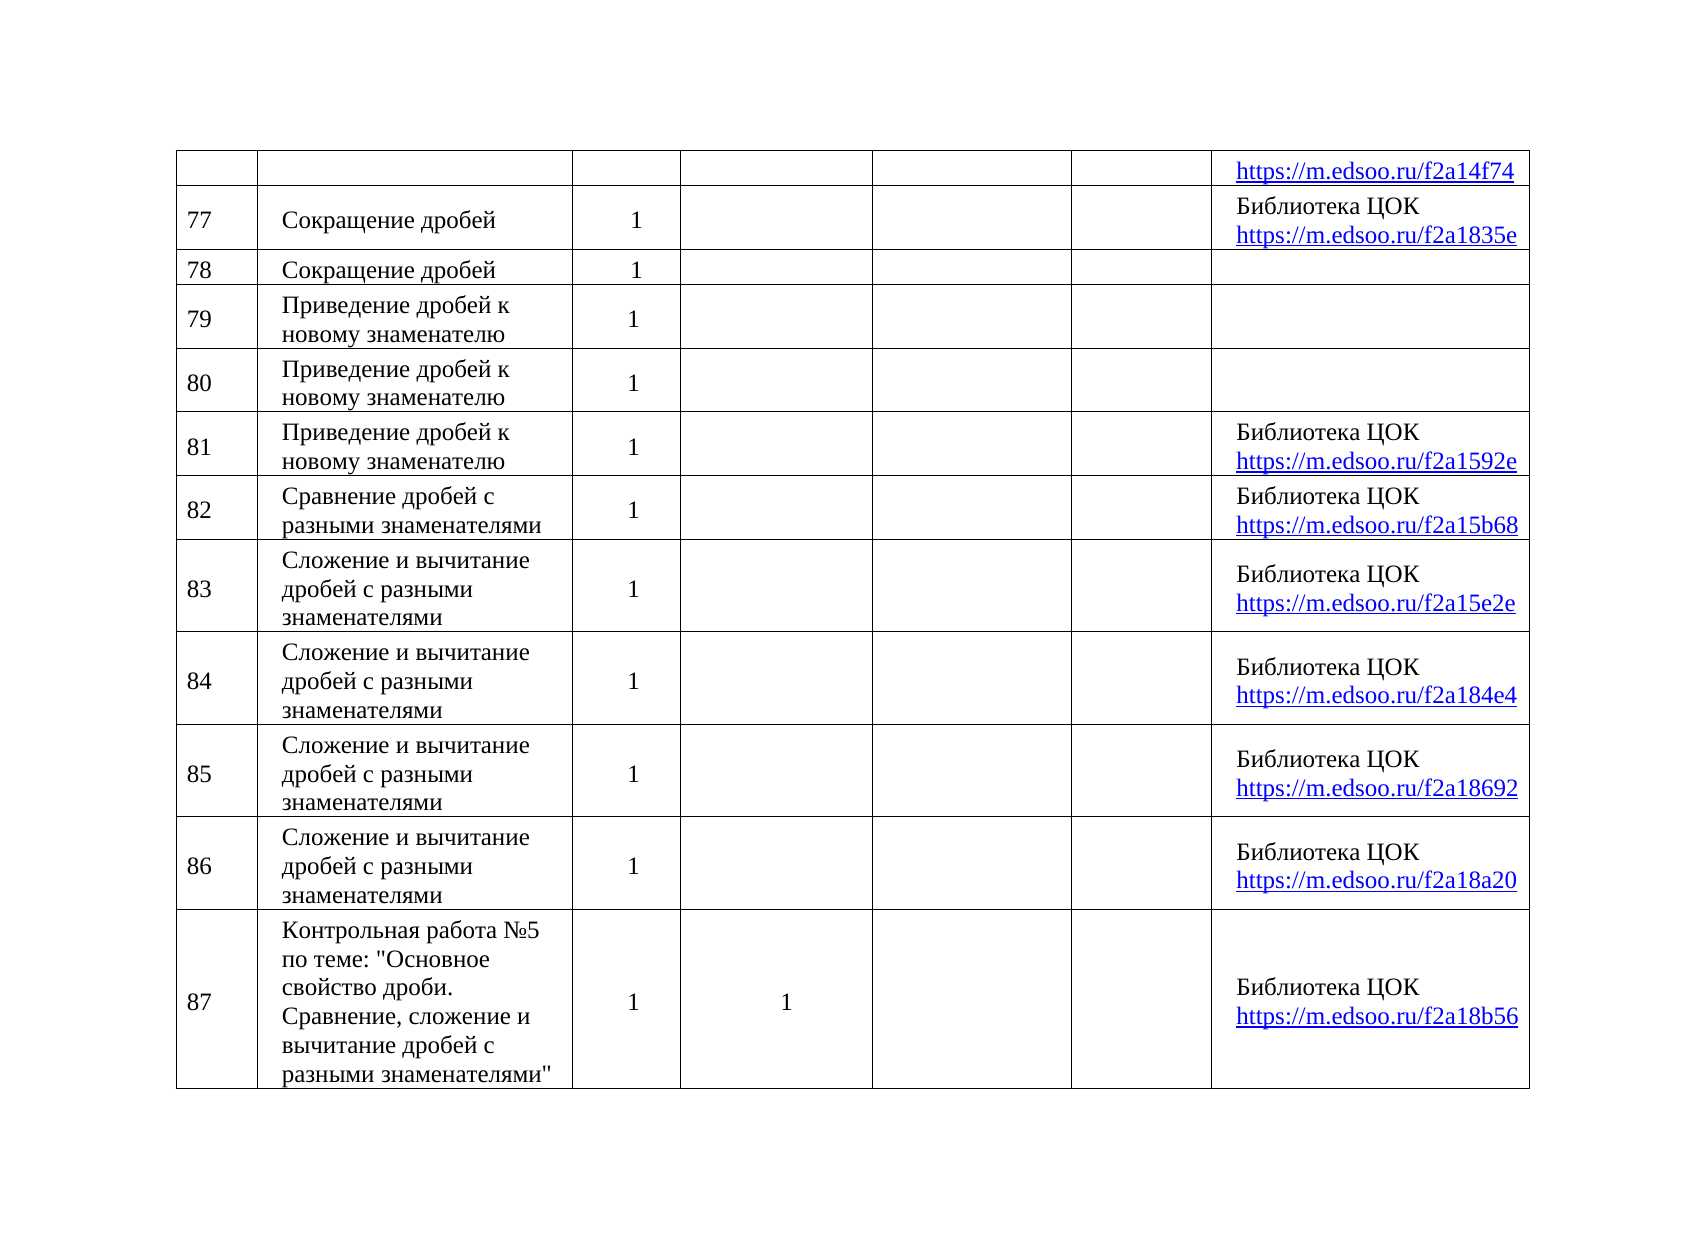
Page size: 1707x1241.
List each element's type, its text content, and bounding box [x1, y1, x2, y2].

table_cell 1 [573, 151, 680, 185]
table_cell 1 [573, 632, 680, 724]
table_cell [873, 285, 1071, 347]
table_cell [1072, 725, 1211, 816]
table_cell [681, 476, 872, 539]
table_cell 1 [573, 910, 680, 1087]
table_cell 1 [573, 817, 680, 909]
table_cell Сложение и вычитание дробей с разными знаменателями [258, 540, 572, 631]
table_cell Контрольная работа №5 по теме: "Основное свойство дроби. Сравнение, сложение и вычитание дробей с разными знаменателями" [258, 910, 572, 1087]
table_cell Сложение и вычитание дробей с разными знаменателями [258, 817, 572, 909]
table_cell 80 [177, 349, 257, 411]
table_cell 81 [177, 412, 257, 475]
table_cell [1212, 151, 1529, 185]
table_cell Сложение и вычитание дробей с разными знаменателями [258, 725, 572, 816]
table_cell [1212, 349, 1529, 411]
table_cell Сокращение дробей [258, 250, 572, 284]
table_cell Библиотека ЦОК https://m.edsoo.ru/f2a15b68 [1212, 476, 1529, 539]
table_cell Сложение и вычитание дробей с разными знаменателями [258, 632, 572, 724]
table_cell [1072, 632, 1211, 724]
table_cell [1072, 412, 1211, 475]
table_cell [1072, 186, 1211, 249]
table_cell Библиотека ЦОК https://m.edsoo.ru/f2a18692 [1212, 725, 1529, 816]
table_cell 86 [177, 817, 257, 909]
table_cell [873, 250, 1071, 284]
table_cell 85 [177, 725, 257, 816]
table_cell 1 [573, 476, 680, 539]
table_cell [873, 349, 1071, 411]
table_cell [681, 250, 872, 284]
table_cell 1 [573, 412, 680, 475]
table_cell 83 [177, 540, 257, 631]
table_cell Сокращение дробей [258, 186, 572, 249]
table_cell [873, 412, 1071, 475]
table_cell [681, 817, 872, 909]
table_cell 1 [573, 250, 680, 284]
table_cell [873, 910, 1071, 1087]
table_cell [681, 725, 872, 816]
table_cell [1212, 250, 1529, 284]
table_cell [873, 540, 1071, 631]
table_cell 1 [573, 285, 680, 347]
table_cell 82 [177, 476, 257, 539]
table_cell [258, 151, 572, 185]
table_cell [873, 632, 1071, 724]
table_cell 84 [177, 632, 257, 724]
table_cell [1212, 285, 1529, 347]
table_cell [873, 817, 1071, 909]
table_cell [873, 186, 1071, 249]
table_cell 1 [573, 540, 680, 631]
table_cell Библиотека ЦОК https://m.edsoo.ru/f2a1592e [1212, 412, 1529, 475]
table_cell Приведение дробей к новому знаменателю [258, 412, 572, 475]
table_cell [681, 151, 872, 185]
table_cell 1 [573, 725, 680, 816]
table_cell [1072, 910, 1211, 1087]
table_cell 77 [177, 186, 257, 249]
table_cell [1072, 151, 1211, 185]
table_cell Приведение дробей к новому знаменателю [258, 285, 572, 347]
table_cell Библиотека ЦОК https://m.edsoo.ru/f2a18a20 [1212, 817, 1529, 909]
table_cell Библиотека ЦОК https://m.edsoo.ru/f2a1835e [1212, 186, 1529, 249]
table_cell [1072, 349, 1211, 411]
table_cell [681, 632, 872, 724]
table_cell Библиотека ЦОК https://m.edsoo.ru/f2a184e4 [1212, 632, 1529, 724]
table_cell 76 [177, 151, 257, 185]
table_cell [1072, 476, 1211, 539]
table_cell [1072, 250, 1211, 284]
table_cell [681, 540, 872, 631]
table_cell 1 [573, 186, 680, 249]
table_cell 1 [681, 910, 872, 1087]
table_cell Приведение дробей к новому знаменателю [258, 349, 572, 411]
table_cell [873, 151, 1071, 185]
table_cell [681, 285, 872, 347]
table_cell Библиотека ЦОК https://m.edsoo.ru/f2a15e2e [1212, 540, 1529, 631]
table_cell Библиотека ЦОК https://m.edsoo.ru/f2a18b56 [1212, 910, 1529, 1087]
table_cell 79 [177, 285, 257, 347]
table_cell [873, 725, 1071, 816]
table_cell [1072, 540, 1211, 631]
table_cell 1 [573, 349, 680, 411]
table_cell [681, 186, 872, 249]
table_cell [873, 476, 1071, 539]
table_cell 78 [177, 250, 257, 284]
table_cell [1072, 817, 1211, 909]
table_cell Сравнение дробей с разными знаменателями [258, 476, 572, 539]
table_cell [681, 412, 872, 475]
table_cell [1072, 285, 1211, 347]
table_cell [681, 349, 872, 411]
table_cell 87 [177, 910, 257, 1087]
